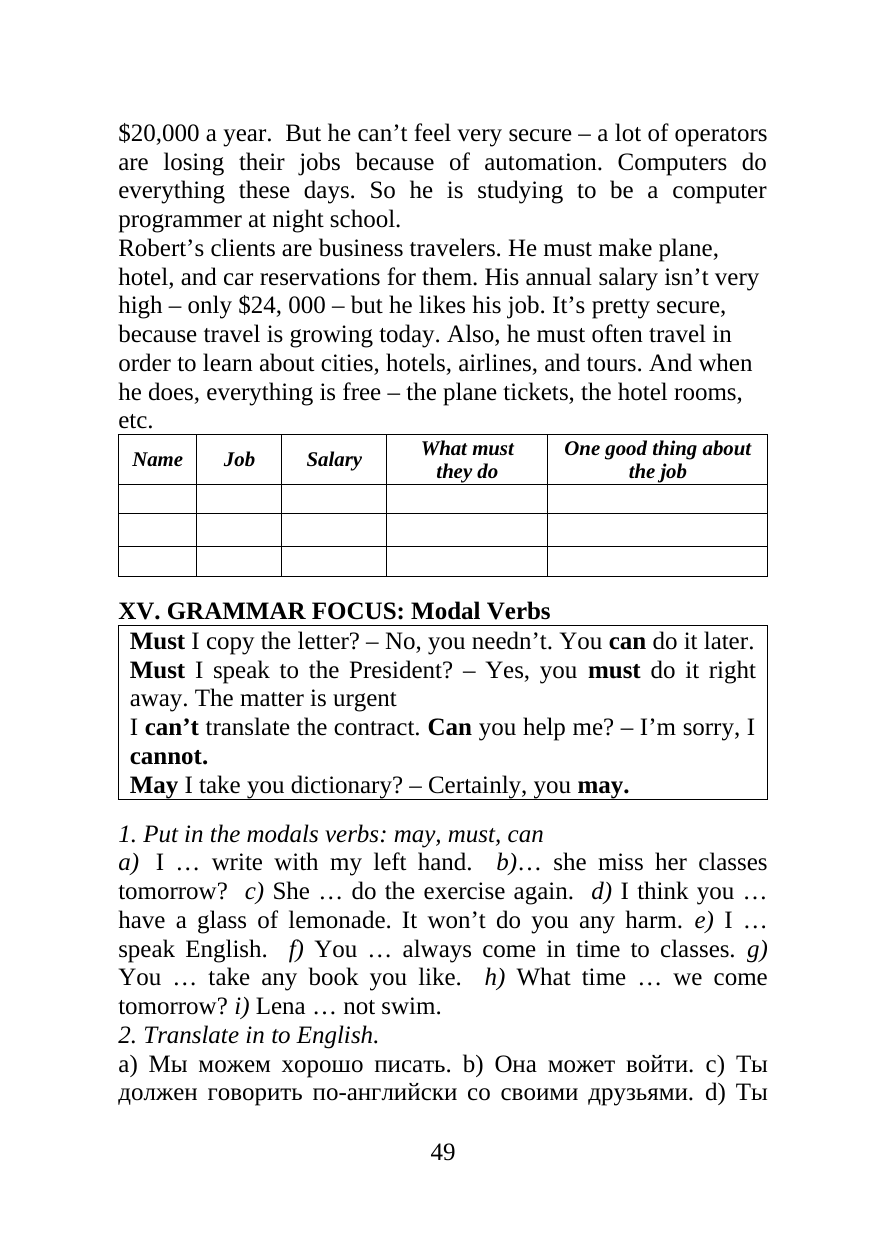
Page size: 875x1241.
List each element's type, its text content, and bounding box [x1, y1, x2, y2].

list I … write with my left hand. b)… she miss her classes tomorrow? c) She … do the exercise again. d) I think you … have a glass of lemonade. It won’t do you any harm. e) I …speak English. f) You … always come in time to classes. g) You … take any book you like. h) What time … we come tomorrow? i) Lena … not swim. [118, 847, 768, 1020]
table_cell [282, 514, 386, 546]
table_header Must I copy the letter? – No, you needn’t. You can do it later. Must I speak to the President? – Yes, you must do it right away. The matter is urgent I can’t translate the contract. Can you help me? – I’m sorry, I cannot. May I take you dictionary? – Certainly, you may. [119, 626, 767, 798]
table_cell [119, 514, 196, 546]
table_cell [197, 547, 281, 576]
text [118, 118, 768, 233]
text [118, 1049, 768, 1106]
table_header Name [119, 435, 196, 483]
table_header One good thing about the job [548, 435, 767, 483]
table_header Salary [282, 435, 386, 483]
table_cell [119, 485, 196, 513]
table_cell [387, 547, 547, 576]
text 1. Put in the modals verbs: may, must, can [118, 819, 768, 847]
table_cell [548, 485, 767, 513]
table_cell [119, 547, 196, 576]
table_header What must they do [387, 435, 547, 483]
table_header Job [197, 435, 281, 483]
text Robert’s clients are business travelers. He must make plane, hotel, and car reservations for them. His annual salary isn’t very high – only $24, 000 – but he likes his job. It’s pretty secure, because travel is growing today. Also, he must often travel in order to learn about cities, hotels, airlines, and tours. And when he does, everything is free – the plane tickets, the hotel rooms, etc. [118, 233, 768, 434]
table_cell [282, 547, 386, 576]
text XV. GRAMMAR FOCUS: Modal Verbs [118, 596, 768, 625]
table_cell [197, 514, 281, 546]
table_cell [548, 547, 767, 576]
text 2. Translate in to English. [118, 1020, 768, 1049]
table_cell [282, 485, 386, 513]
table_cell [197, 485, 281, 513]
table_cell [548, 514, 767, 546]
table_cell [387, 485, 547, 513]
table_cell [387, 514, 547, 546]
